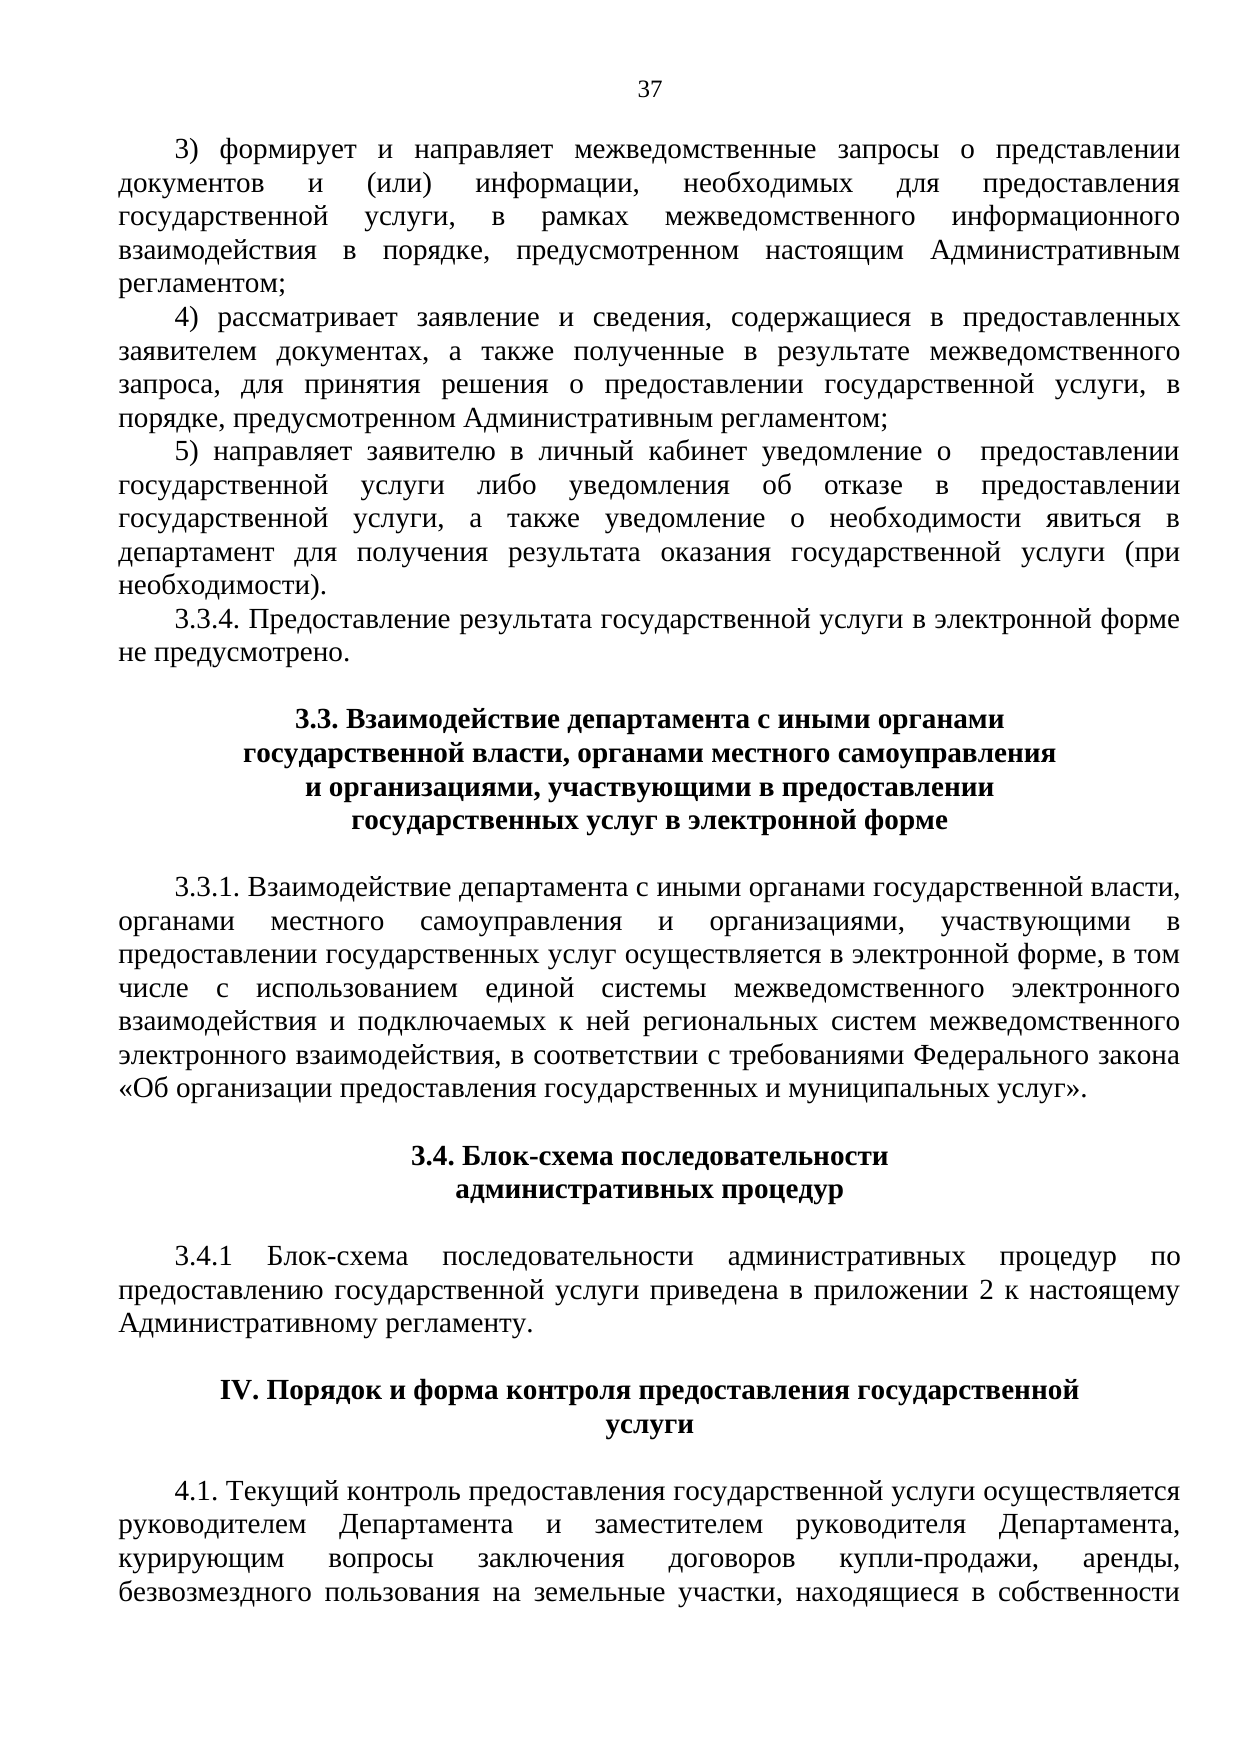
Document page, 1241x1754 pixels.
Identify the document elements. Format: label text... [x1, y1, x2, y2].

text 3) формирует и направляет межведомственные запросы о представлении документов и (или) информации, необходимых для предоставления государственной услуги, в рамках межведомственного информационного взаимодействия в порядке, предусмотренном настоящим Административным регламентом; [118, 131, 1181, 299]
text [118, 1473, 1181, 1607]
text 3.4.1 Блок-схема последовательности административных процедур по предоставлению государственной услуги приведена в приложении 2 к настоящему Административному регламенту. [118, 1238, 1181, 1339]
text административных процедур [118, 1171, 1181, 1205]
text услуги [118, 1406, 1181, 1439]
text 4) рассматривает заявление и сведения, содержащиеся в предоставленных заявителем документах, а также полученные в результате межведомственного запроса, для принятия решения о предоставлении государственной услуги, в порядке, предусмотренном Административным регламентом; [118, 299, 1181, 433]
text 3.4. Блок-схема последовательности [118, 1138, 1181, 1171]
text 3.3.1. Взаимодействие департамента с иными органами государственной власти, органами местного самоуправления и организациями, участвующими в предоставлении государственных услуг осуществляется в электронной форме, в том числе с использованием единой системы межведомственного электронного взаимодействия и подключаемых к ней региональных систем межведомственного электронного взаимодействия, в соответствии с требованиями Федерального закона «Об организации предоставления государственных и муниципальных услуг». [118, 869, 1181, 1104]
text государственных услуг в электронной форме [118, 802, 1181, 836]
text и организациями, участвующими в предоставлении [118, 769, 1181, 802]
text 5) направляет заявителю в личный кабинет уведомление о предоставлении государственной услуги либо уведомления об отказе в предоставлении государственной услуги, а также уведомление о необходимости явиться в департамент для получения результата оказания государственной услуги (при необходимости). [118, 433, 1181, 601]
text 3.3. Взаимодействие департамента с иными органами [118, 702, 1181, 735]
text 3.3.4. Предоставление результата государственной услуги в электронной форме не предусмотрено. [118, 601, 1181, 668]
text IV. Порядок и форма контроля предоставления государственной [118, 1372, 1181, 1406]
text государственной власти, органами местного самоуправления [118, 735, 1181, 769]
